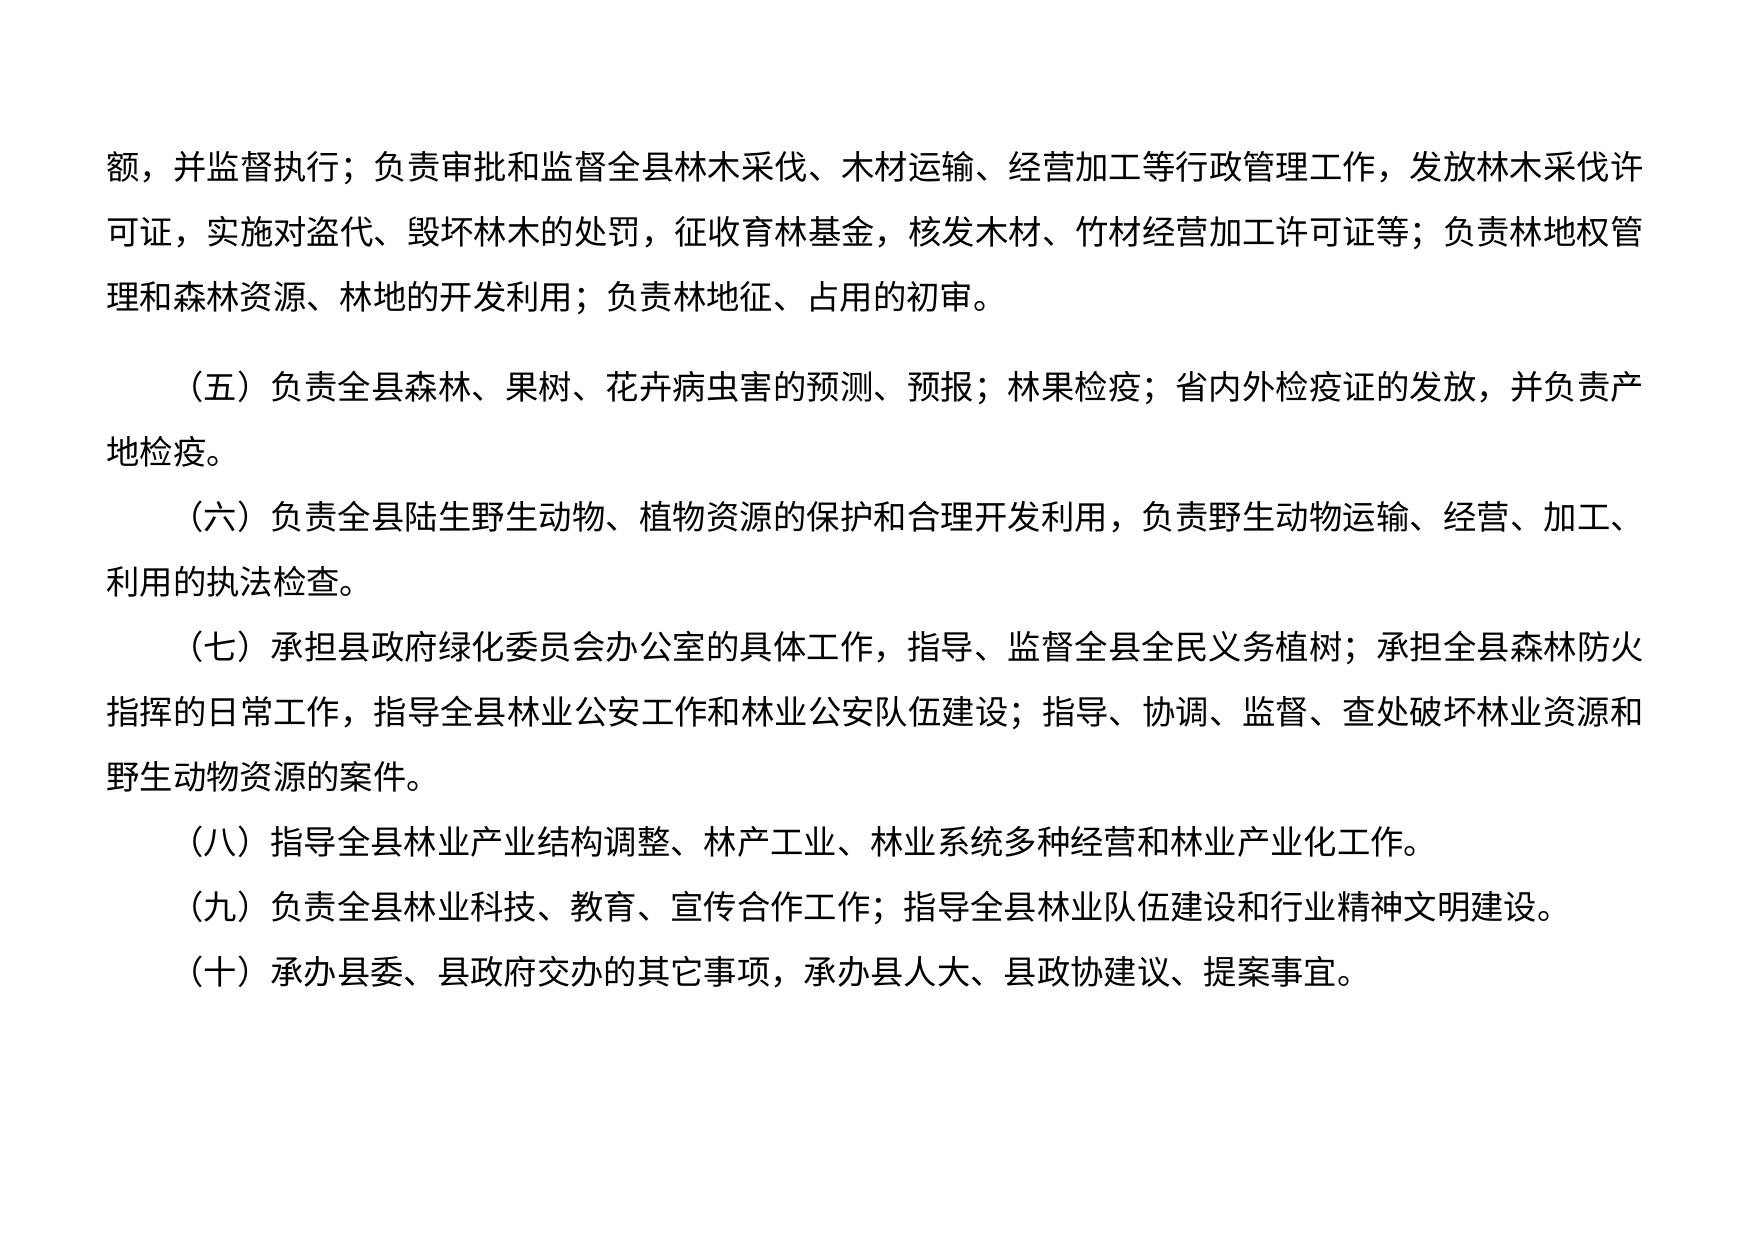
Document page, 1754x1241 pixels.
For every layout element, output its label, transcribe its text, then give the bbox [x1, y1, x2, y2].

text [106, 133, 1648, 328]
text （七）承担县政府绿化委员会办公室的具体工作，指导、监督全县全民义务植树；承担全县森林防火指挥的日常工作，指导全县林业公安工作和林业公安队伍建设；指导、协调、监督、查处破坏林业资源和野生动物资源的案件。 [106, 613, 1648, 808]
text （十）承办县委、县政府交办的其它事项，承办县人大、县政协建议、提案事宜。 [106, 938, 1648, 1003]
text （六）负责全县陆生野生动物、植物资源的保护和合理开发利用，负责野生动物运输、经营、加工、利用的执法检查。 [106, 483, 1648, 613]
text （九）负责全县林业科技、教育、宣传合作工作；指导全县林业队伍建设和行业精神文明建设。 [106, 873, 1648, 938]
text （八）指导全县林业产业结构调整、林产工业、林业系统多种经营和林业产业化工作。 [106, 808, 1648, 873]
text （五）负责全县森林、果树、花卉病虫害的预测、预报；林果检疫；省内外检疫证的发放，并负责产地检疫。 [106, 353, 1648, 483]
